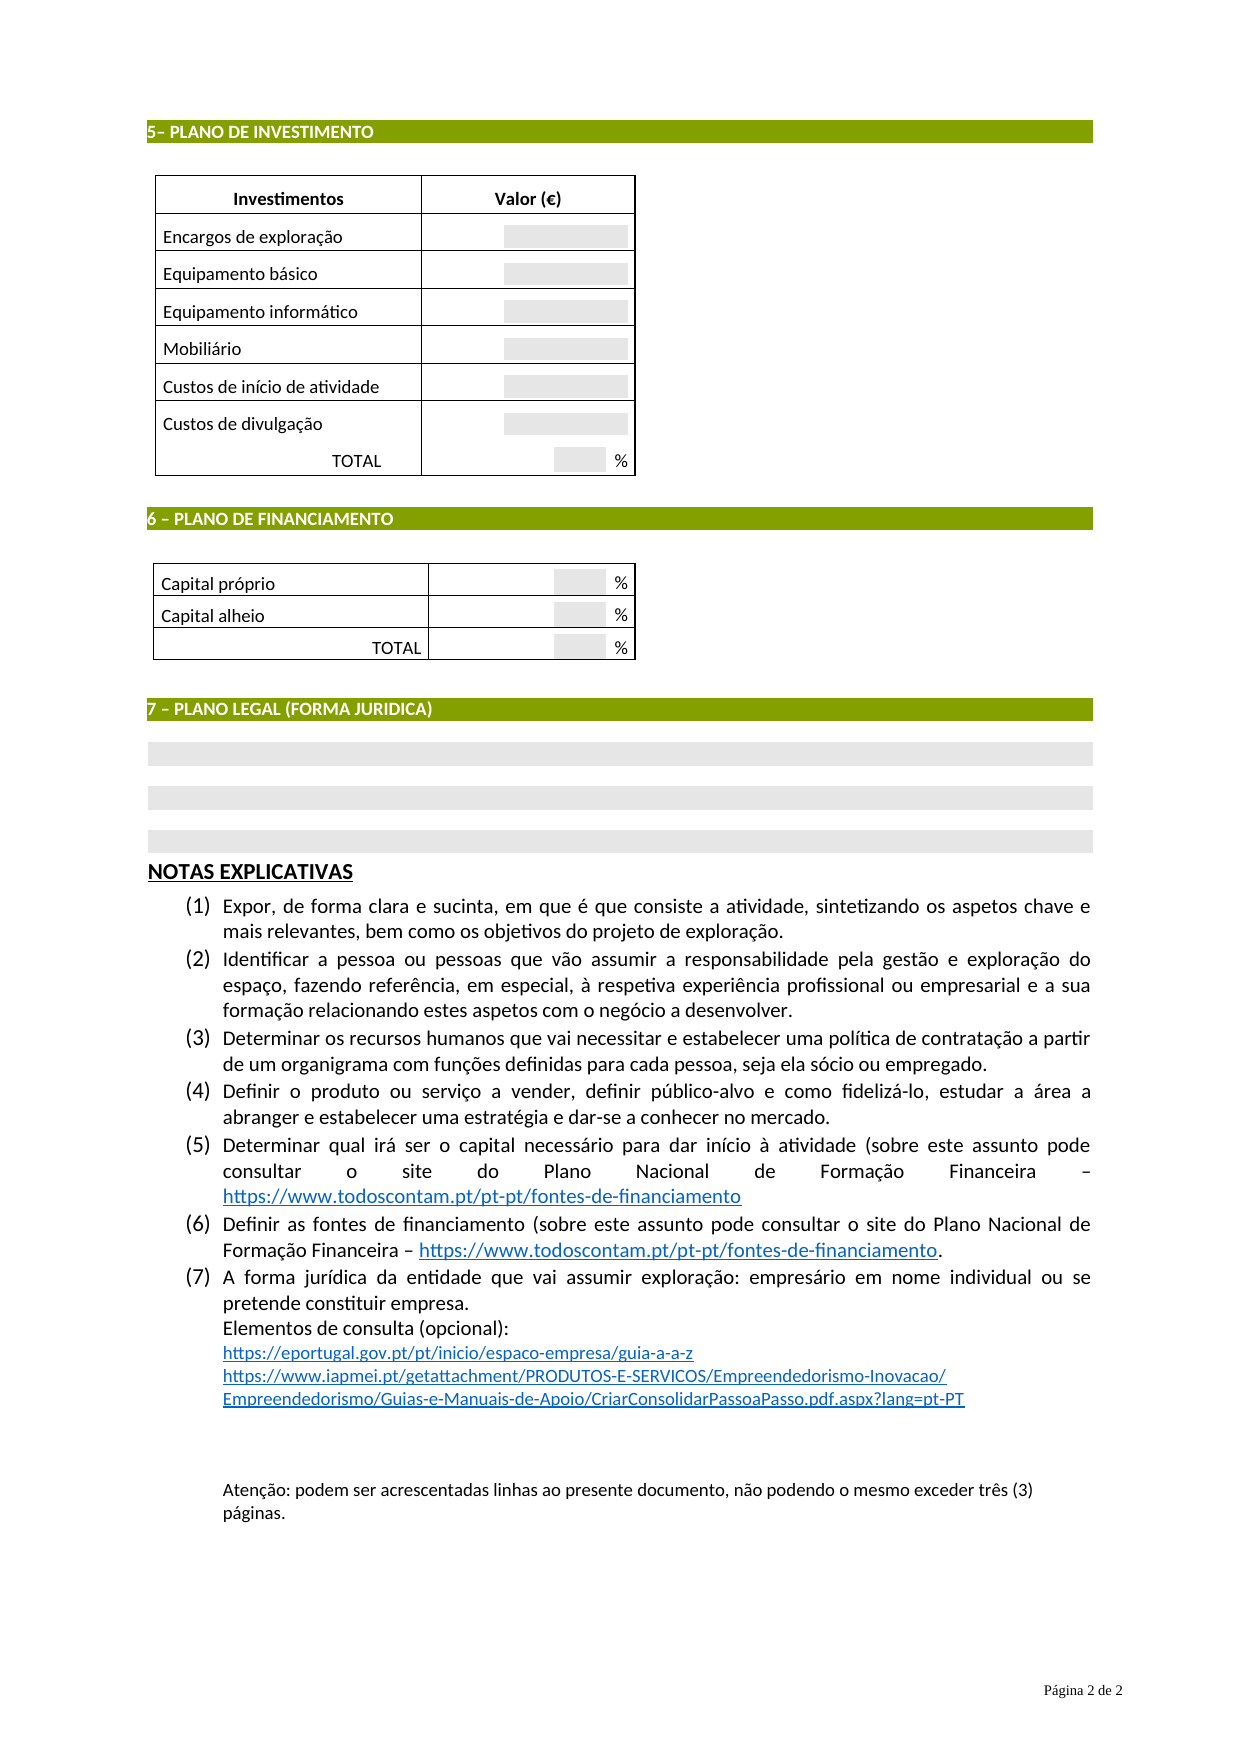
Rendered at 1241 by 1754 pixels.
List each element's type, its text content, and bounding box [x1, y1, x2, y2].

table_cell Capital alheio [154, 596, 428, 627]
table_cell Equipamento básico [156, 251, 421, 288]
list Expor, de forma clara e sucinta, em que é que consiste a atividade, sintetizando os aspetos chave e mais relevantes, bem como os objetivos do projeto de exploração. [185, 891, 1093, 944]
table_cell [422, 214, 634, 250]
table_header Capital próprio [154, 564, 428, 595]
table_cell [422, 364, 634, 400]
subtitle 6 – PLANO DE FINANCIAMENTO [147, 507, 1093, 530]
list Identificar a pessoa ou pessoas que vão assumir a responsabilidade pela gestão e exploração do espaço, fazendo referência, em especial, à respetiva experiência profissional ou empresarial e a sua formação relacionando estes aspetos com o negócio a desenvolver. [185, 944, 1093, 1023]
table_cell [422, 251, 634, 288]
table_cell TOTAL [156, 438, 421, 475]
table_header Investimentos [156, 176, 421, 213]
subtitle 7 – PLANO LEGAL (FORMA JURIDICA) [147, 698, 1093, 721]
text notas explicativas [148, 853, 1093, 885]
list https://www.iapmei.pt/getattachment/PRODUTOS-E-SERVICOS/Empreendedorismo-Inovacao/Empreendedorismo/Guias-e-Manuais-de-Apoio/CriarConsolidarPassoaPasso.pdf.aspx?lang=pt-PT [223, 1364, 1093, 1410]
table_header Valor (€) [422, 176, 634, 213]
table_cell TOTAL [154, 628, 428, 659]
subtitle 5– PLANO DE INVESTIMENTO [147, 120, 1093, 143]
list Atenção: podem ser acrescentadas linhas ao presente documento, não podendo o mesmo exceder três (3) páginas. [223, 1478, 1093, 1524]
table_cell % [429, 596, 634, 627]
table_cell Custos de início de atividade [156, 364, 421, 400]
table_cell [422, 326, 634, 363]
table_header % [429, 564, 634, 595]
list Determinar qual irá ser o capital necessário para dar início à atividade (sobre este assunto pode consultar o site do Plano Nacional de Formação Financeira – https://www.todoscontam.pt/pt-pt/fontes-de-financiamento [185, 1130, 1093, 1209]
table_cell [422, 289, 634, 325]
table_cell % [422, 438, 634, 475]
table_cell Mobiliário [156, 326, 421, 363]
list A forma jurídica da entidade que vai assumir exploração: empresário em nome individual ou se pretende constituir empresa. [185, 1262, 1093, 1316]
list Definir o produto ou serviço a vender, definir público-alvo e como fidelizá-lo, estudar a área a abranger e estabelecer uma estratégia e dar-se a conhecer no mercado. [185, 1076, 1093, 1130]
table_cell [422, 401, 634, 438]
table_cell Encargos de exploração [156, 214, 421, 250]
table_cell Custos de divulgação [156, 401, 421, 438]
list Definir as fontes de financiamento (sobre este assunto pode consultar o site do Plano Nacional de Formação Financeira – https://www.todoscontam.pt/pt-pt/fontes-de-financiamento. [185, 1209, 1093, 1262]
table_cell % [429, 628, 634, 659]
table_cell Equipamento informático [156, 289, 421, 325]
list Elementos de consulta (opcional): [223, 1316, 1093, 1341]
list Determinar os recursos humanos que vai necessitar e estabelecer uma política de contratação a partir de um organigrama com funções definidas para cada pessoa, seja ela sócio ou empregado. [185, 1023, 1093, 1076]
list https://eportugal.gov.pt/pt/inicio/espaco-empresa/guia-a-a-z [223, 1341, 1093, 1364]
